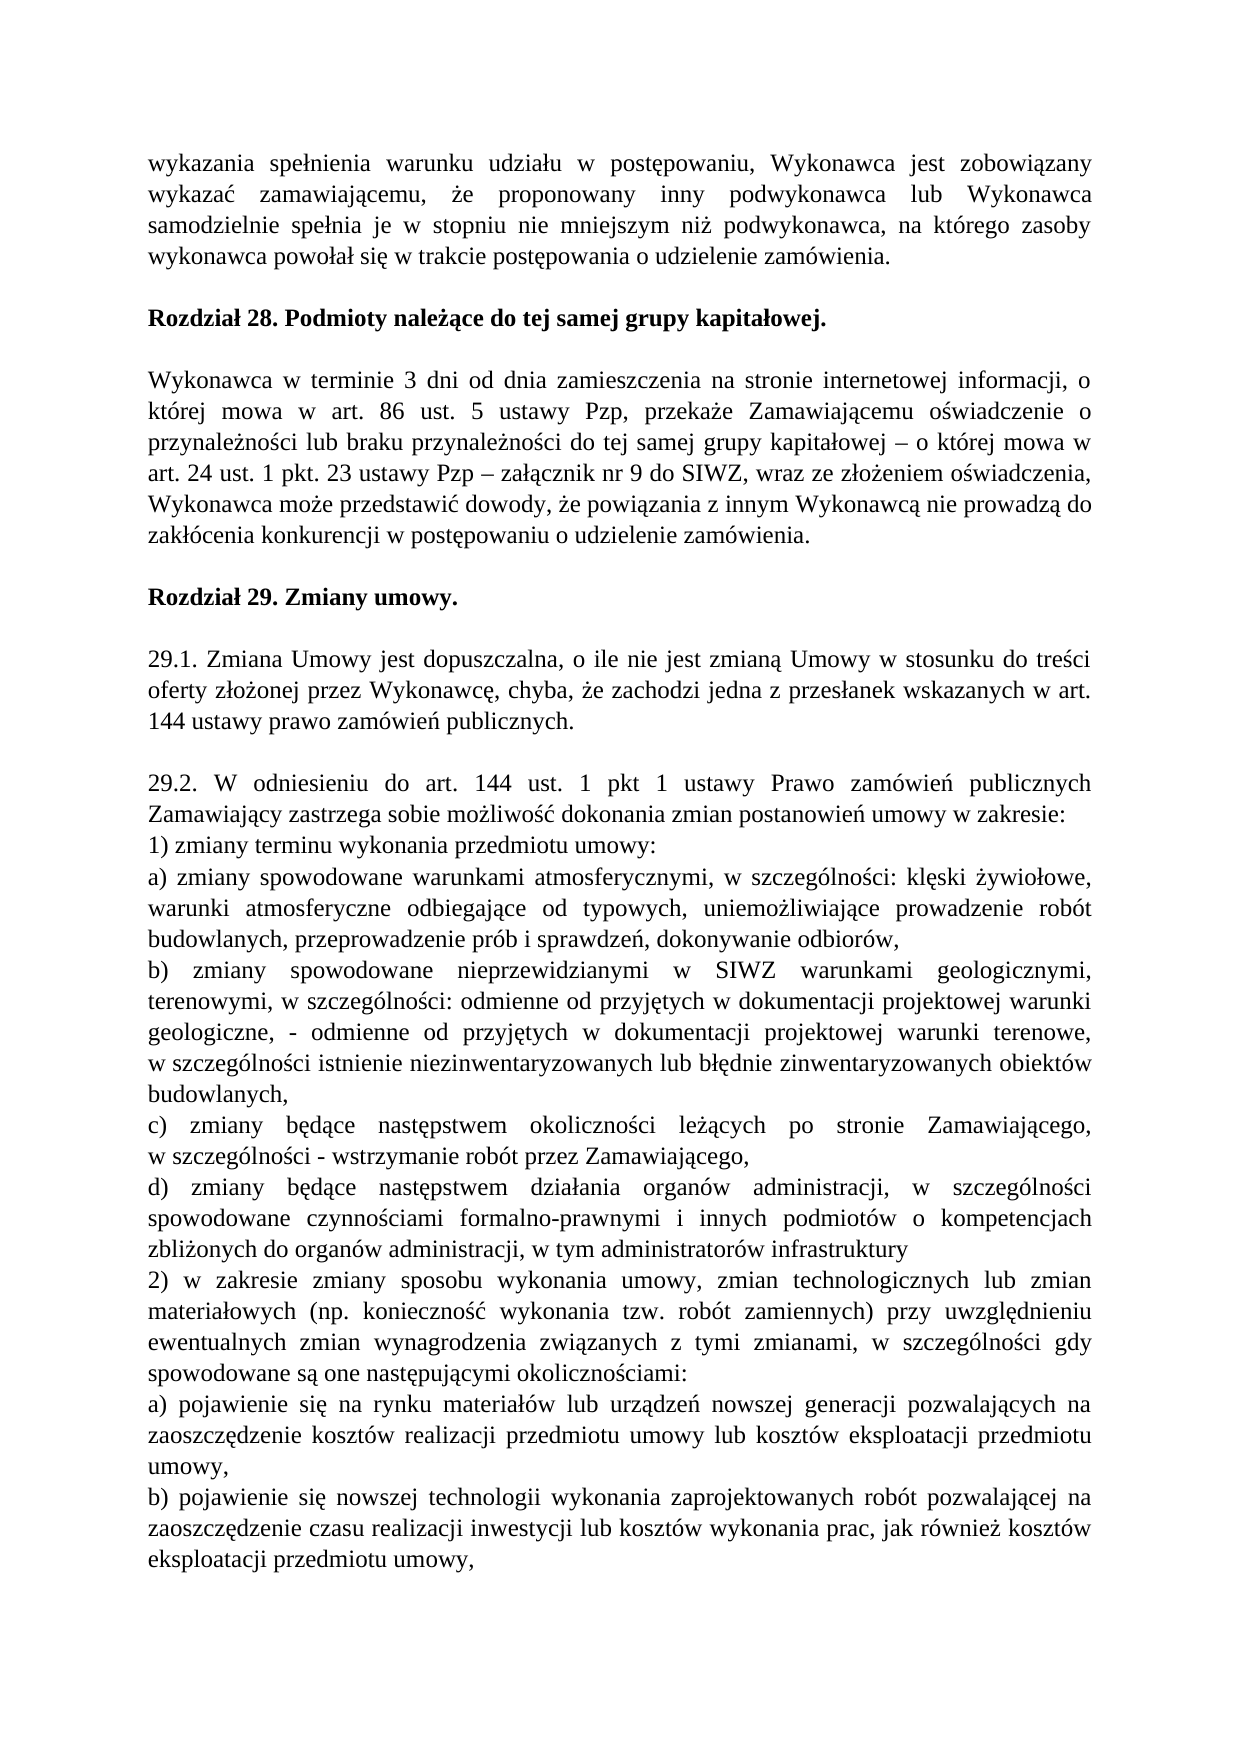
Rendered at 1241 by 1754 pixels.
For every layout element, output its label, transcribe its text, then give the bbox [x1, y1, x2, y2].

text a) zmiany spowodowane warunkami atmosferycznymi, w szczególności: klęski żywiołowe, warunki atmosferyczne odbiegające od typowych, uniemożliwiające prowadzenie robót budowlanych, przeprowadzenie prób i sprawdzeń, dokonywanie odbiorów, [148, 862, 1092, 952]
text 1) zmiany terminu wykonania przedmiotu umowy: [148, 831, 1092, 859]
text a) pojawienie się na rynku materiałów lub urządzeń nowszej generacji pozwalających na zaoszczędzenie kosztów realizacji przedmiotu umowy lub kosztów eksploatacji przedmiotu umowy, [148, 1389, 1092, 1480]
text Rozdział 29. Zmiany umowy. [148, 582, 1092, 611]
text b) zmiany spowodowane nieprzewidzianymi w SIWZ warunkami geologicznymi, terenowymi, w szczególności: odmienne od przyjętych w dokumentacji projektowej warunki geologiczne, - odmienne od przyjętych w dokumentacji projektowej warunki terenowe, w szczególności istnienie niezinwentaryzowanych lub błędnie zinwentaryzowanych obiektów budowlanych, [148, 955, 1092, 1108]
text 2) w zakresie zmiany sposobu wykonania umowy, zmian technologicznych lub zmian materiałowych (np. konieczność wykonania tzw. robót zamiennych) przy uwzględnieniu ewentualnych zmian wynagrodzenia związanych z tymi zmianami, w szczególności gdy spowodowane są one następującymi okolicznościami: [148, 1265, 1092, 1387]
text 29.1. Zmiana Umowy jest dopuszczalna, o ile nie jest zmianą Umowy w stosunku do treści oferty złożonej przez Wykonawcę, chyba, że zachodzi jedna z przesłanek wskazanych w art. 144 ustawy prawo zamówień publicznych. [148, 644, 1092, 735]
text 29.2. W odniesieniu do art. 144 ust. 1 pkt 1 ustawy Prawo zamówień publicznych Zamawiający zastrzega sobie możliwość dokonania zmian postanowień umowy w zakresie: [148, 768, 1092, 828]
text d) zmiany będące następstwem działania organów administracji, w szczególności spowodowane czynnościami formalno-prawnymi i innych podmiotów o kompetencjach zbliżonych do organów administracji, w tym administratorów infrastruktury [148, 1172, 1092, 1263]
text Wykonawca w terminie 3 dni od dnia zamieszczenia na stronie internetowej informacji, o której mowa w art. 86 ust. 5 ustawy Pzp, przekaże Zamawiającemu oświadczenie o przynależności lub braku przynależności do tej samej grupy kapitałowej – o której mowa w art. 24 ust. 1 pkt. 23 ustawy Pzp – załącznik nr 9 do SIWZ, wraz ze złożeniem oświadczenia, Wykonawca może przedstawić dowody, że powiązania z innym Wykonawcą nie prowadzą do zakłócenia konkurencji w postępowaniu o udzielenie zamówienia. [148, 365, 1092, 549]
text b) pojawienie się nowszej technologii wykonania zaprojektowanych robót pozwalającej na zaoszczędzenie czasu realizacji inwestycji lub kosztów wykonania prac, jak również kosztów eksploatacji przedmiotu umowy, [148, 1482, 1092, 1573]
text c) zmiany będące następstwem okoliczności leżących po stronie Zamawiającego, w szczególności - wstrzymanie robót przez Zamawiającego, [148, 1110, 1092, 1170]
text Rozdział 28. Podmioty należące do tej samej grupy kapitałowej. [148, 303, 1092, 332]
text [148, 148, 1092, 269]
